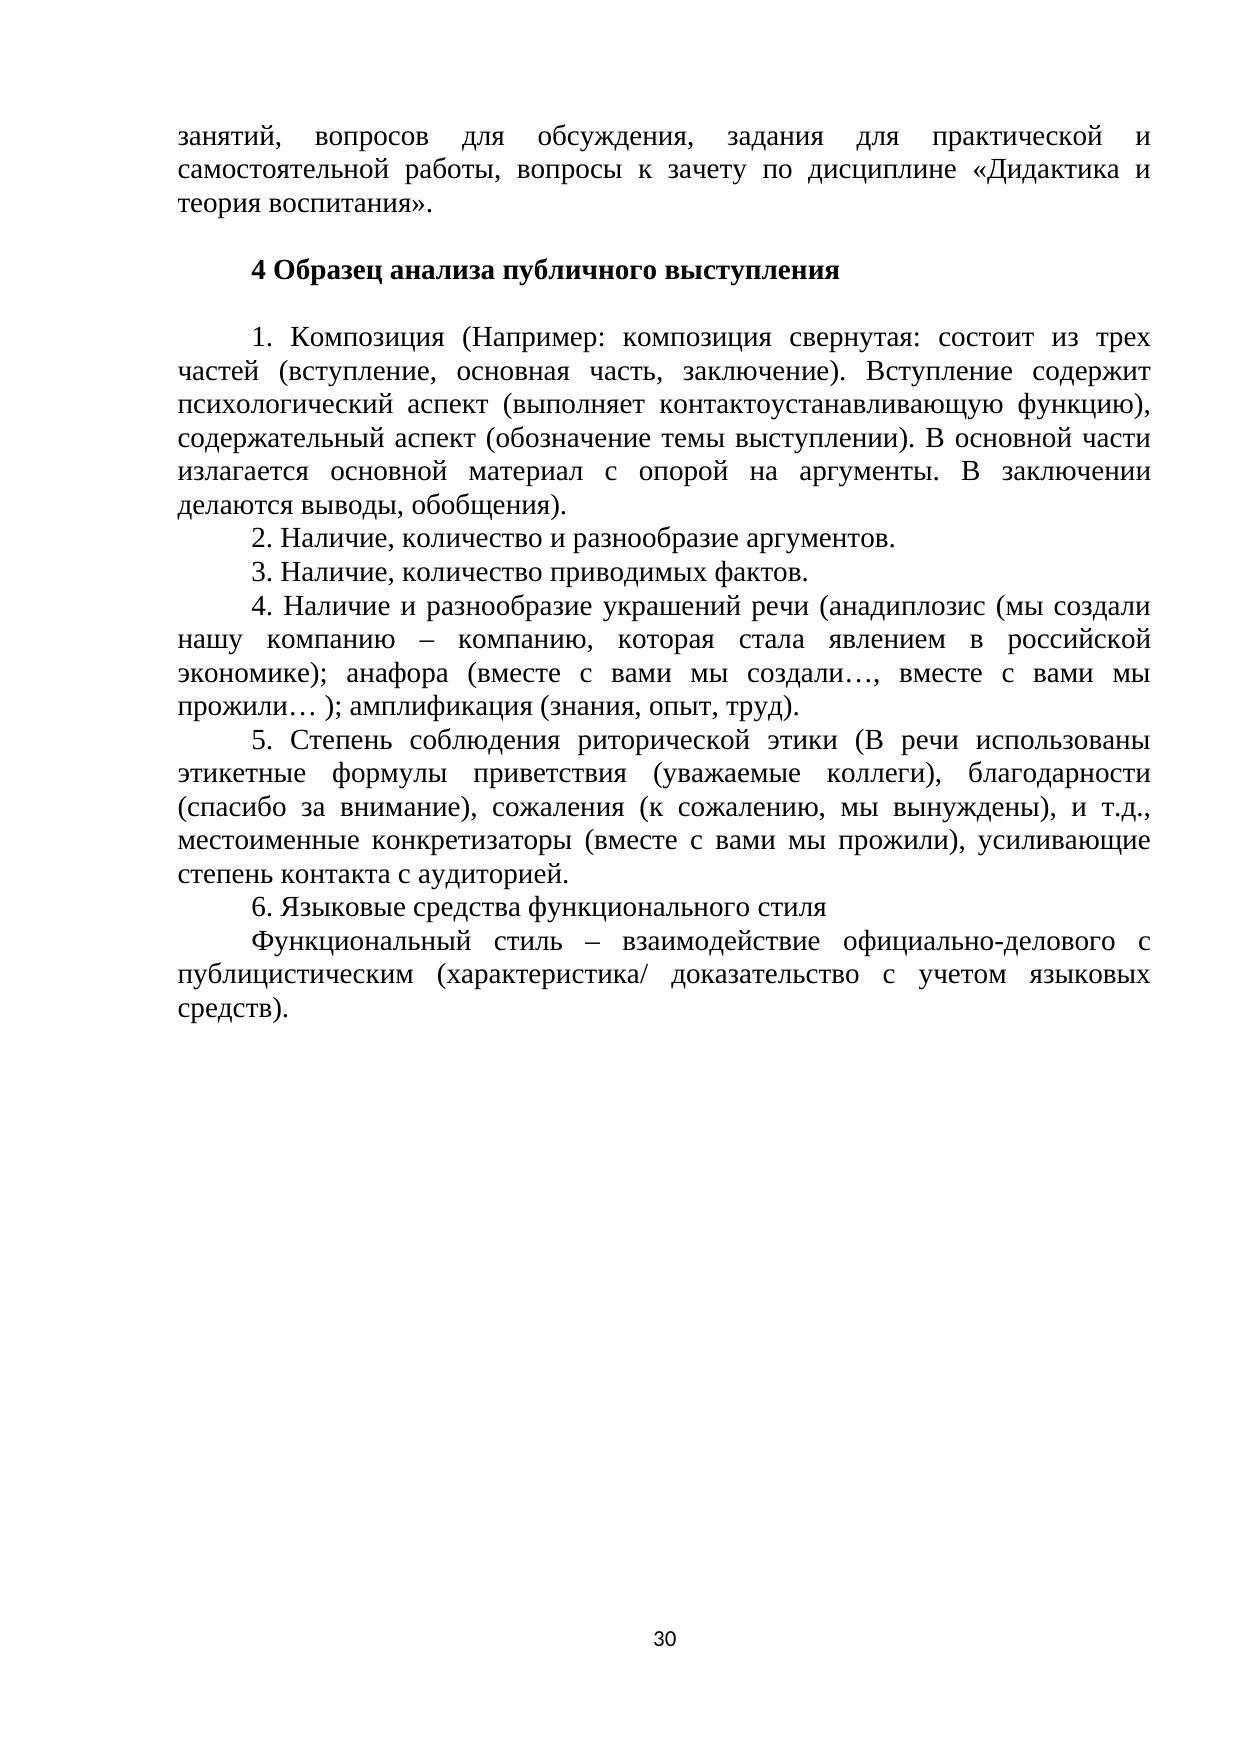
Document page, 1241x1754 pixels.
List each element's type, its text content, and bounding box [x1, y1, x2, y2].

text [177, 118, 1152, 219]
text 1. Композиция (Например: композиция свернутая: состоит из трех частей (вступление, основная часть, заключение). Вступление содержит психологический аспект (выполняет контактоустанавливающую функцию), содержательный аспект (обозначение темы выступлении). В основной части излагается основной материал с опорой на аргументы. В заключении делаются выводы, обобщения). [177, 319, 1152, 521]
text Функциональный стиль – взаимодействие официально-делового с публицистическим (характеристика/ доказательство с учетом языковых средств). [177, 923, 1152, 1024]
text 4. Наличие и разнообразие украшений речи (анадиплозис (мы создали нашу компанию – компанию, которая стала явлением в российской экономике); анафора (вместе с вами мы создали…, вместе с вами мы прожили… ); амплификация (знания, опыт, труд). [177, 588, 1152, 722]
text 6. Языковые средства функционального стиля [177, 889, 1152, 923]
text 5. Степень соблюдения риторической этики (В речи использованы этикетные формулы приветствия (уважаемые коллеги), благодарности (спасибо за внимание), сожаления (к сожалению, мы вынуждены), и т.д., местоименные конкретизаторы (вместе с вами мы прожили), усиливающие степень контакта с аудиторией. [177, 722, 1152, 889]
text 4 Образец анализа публичного выступления [177, 252, 1152, 286]
text 2. Наличие, количество и разнообразие аргументов. [177, 521, 1152, 554]
text 3. Наличие, количество приводимых фактов. [177, 554, 1152, 588]
